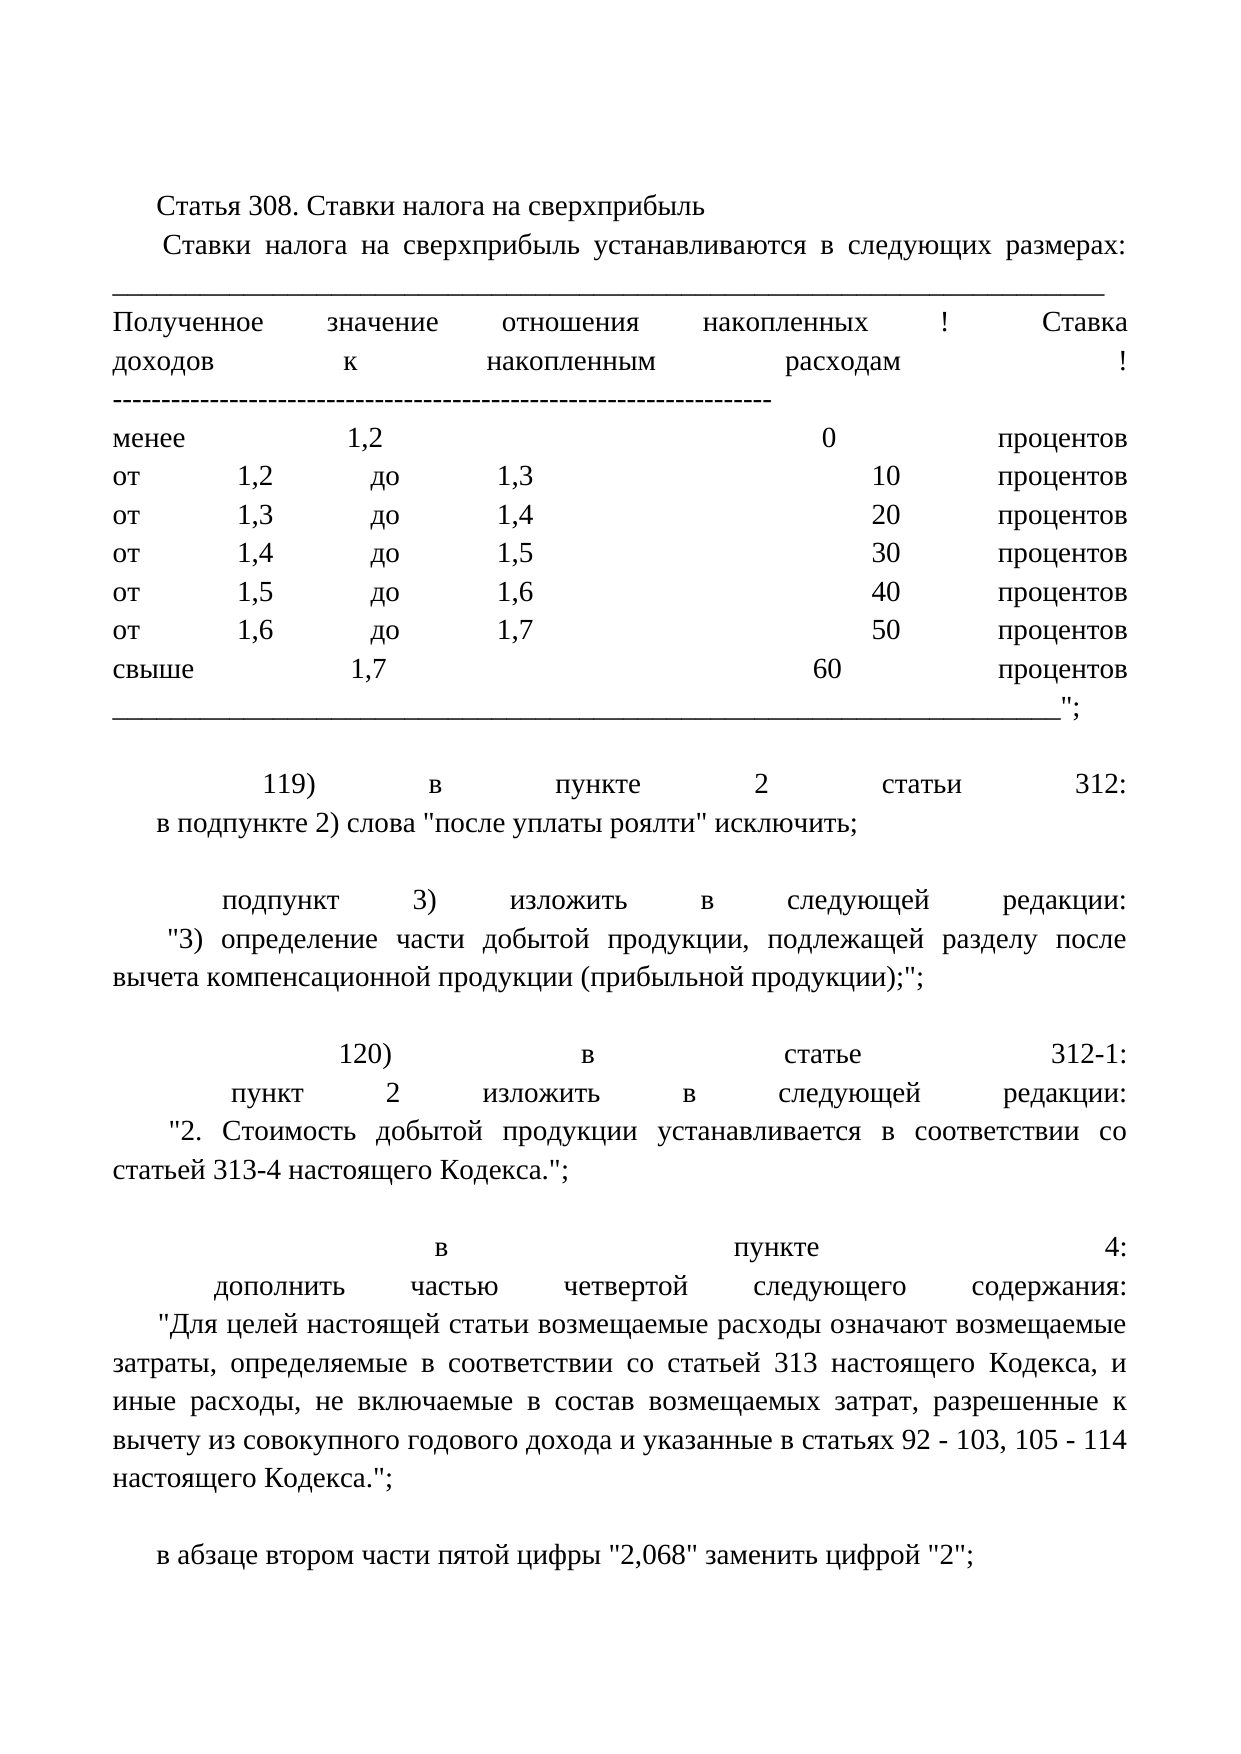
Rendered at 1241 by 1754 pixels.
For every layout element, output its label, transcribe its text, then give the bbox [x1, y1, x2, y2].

text Ставки налога на сверхприбыль устанавливаются в следующих размерах: ____________________________________________________________________ Полученное значение отношения накопленных ! Ставка доходов к накопленным расходам ! -------------------------------------------------------------------- менее 1,2 0 процентов от 1,2 до 1,3 10 процентов от 1,3 до 1,4 20 процентов от 1,4 до 1,5 30 процентов от 1,5 до 1,6 40 процентов от 1,6 до 1,7 50 процентов свыше 1,7 60 процентов _________________________________________________________________"; [112, 227, 1128, 723]
text подпункт 3) изложить в следующей редакции: "3) определение части добытой продукции, подлежащей разделу после вычета компенсационной продукции (прибыльной продукции);"; [112, 844, 1128, 993]
text в пункте 4: дополнить частью четвертой следующего содержания: "Для целей настоящей статьи возмещаемые расходы означают возмещаемые затраты, определяемые в соответствии со статьей 313 настоящего Кодекса, и иные расходы, не включаемые в состав возмещаемых затрат, разрешенные к вычету из совокупного годового дохода и указанные в статьях 92 - 103, 105 - 114 настоящего Кодекса."; [112, 1191, 1128, 1494]
text в абзаце втором части пятой цифры "2,068" заменить цифрой "2"; [112, 1499, 1128, 1571]
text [112, 150, 1128, 222]
text 119) в пункте 2 статьи 312: в подпункте 2) слова "после уплаты роялти" исключить; [112, 767, 1128, 839]
text 120) в статье 312-1: пункт 2 изложить в следующей редакции: "2. Стоимость добытой продукции устанавливается в соответствии со статьей 313-4 настоящего Кодекса."; [112, 998, 1128, 1186]
